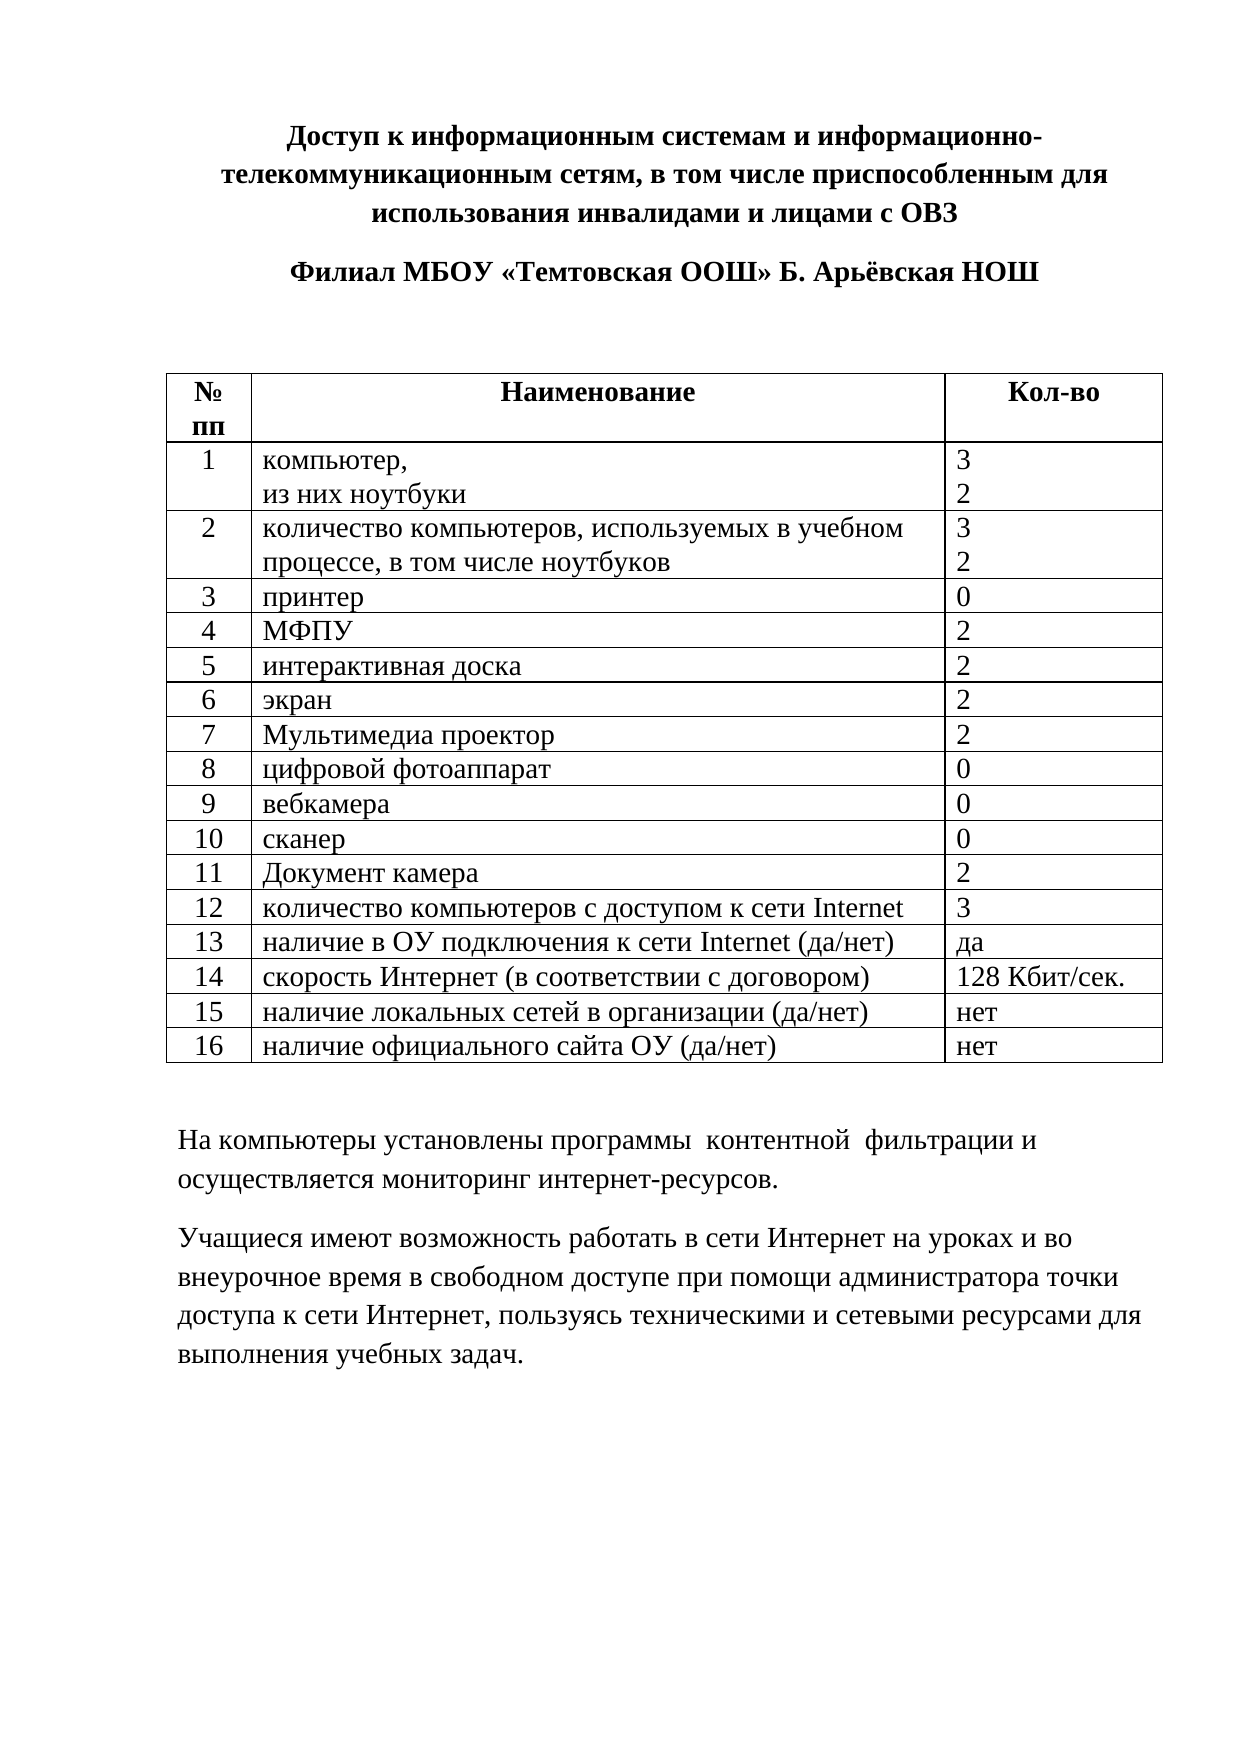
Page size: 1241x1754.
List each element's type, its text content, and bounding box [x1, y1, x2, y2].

table_cell 128 Кбит/сек. [946, 959, 1162, 993]
table_cell 5 [167, 648, 251, 681]
table_cell 2 [946, 717, 1162, 751]
table_cell 4 [167, 613, 251, 647]
table_cell 7 [167, 717, 251, 751]
table_cell 2 [946, 855, 1162, 889]
table_cell МФПУ [252, 613, 944, 647]
table_cell скорость Интернет (в соответствии с договором) [252, 959, 944, 993]
table_cell количество компьютеров, используемых в учебном процессе, в том числе ноутбуков [252, 511, 944, 578]
table_cell цифровой фотоаппарат [252, 752, 944, 785]
table_cell 2 [946, 613, 1162, 647]
text Учащиеся имеют возможность работать в сети Интернет на уроках и во внеурочное время в свободном доступе при помощи администратора точки доступа к сети Интернет, пользуясь техническими и сетевыми ресурсами для выполнения учебных задач. [177, 1220, 1152, 1369]
table_cell 3 2 [946, 511, 1162, 578]
table_cell 0 [946, 821, 1162, 854]
table_header № пп [167, 374, 251, 441]
table_cell количество компьютеров с доступом к сети Internet [252, 890, 944, 923]
text Филиал МБОУ «Темтовская ООШ» Б. Арьёвская НОШ [177, 254, 1152, 288]
table_cell компьютер, из них ноутбуки [252, 443, 944, 509]
table_cell наличие локальных сетей в организации (да/нет) [252, 994, 944, 1027]
table_cell 9 [167, 786, 251, 820]
table_cell Документ камера [252, 855, 944, 889]
table_cell нет [946, 1028, 1162, 1062]
table_cell вебкамера [252, 786, 944, 820]
table_cell 0 [946, 752, 1162, 785]
table_header Наименование [252, 374, 944, 441]
table_cell 2 [946, 648, 1162, 681]
table_cell да [946, 925, 1162, 958]
table_cell 10 [167, 821, 251, 854]
table_cell 2 [167, 511, 251, 578]
table_cell 6 [167, 683, 251, 716]
table_cell 3 [167, 579, 251, 612]
table_cell 11 [167, 855, 251, 889]
table_cell 3 [946, 890, 1162, 923]
table_cell нет [946, 994, 1162, 1027]
table_cell принтер [252, 579, 944, 612]
text На компьютеры установлены программы контентной фильтрации и осуществляется мониторинг интернет-ресурсов. [177, 1122, 1152, 1194]
table_cell 13 [167, 925, 251, 958]
table_cell наличие в ОУ подключения к сети Internet (да/нет) [252, 925, 944, 958]
table_cell 2 [946, 683, 1162, 716]
table_cell 0 [946, 579, 1162, 612]
table_cell экран [252, 683, 944, 716]
table_cell 0 [946, 786, 1162, 820]
table_cell 14 [167, 959, 251, 993]
table_cell интерактивная доска [252, 648, 944, 681]
table_cell 15 [167, 994, 251, 1027]
table_cell 12 [167, 890, 251, 923]
table_cell сканер [252, 821, 944, 854]
table_cell 1 [167, 443, 251, 509]
table_header Кол-во [946, 374, 1162, 441]
text Доступ к информационным системам и информационно-телекоммуникационным сетям, в том числе приспособленным для использования инвалидами и лицами с ОВЗ [177, 118, 1152, 229]
table_cell Мультимедиа проектор [252, 717, 944, 751]
table_cell 16 [167, 1028, 251, 1062]
table_cell 8 [167, 752, 251, 785]
table_cell наличие официального сайта ОУ (да/нет) [252, 1028, 944, 1062]
table_cell 3 2 [946, 443, 1162, 509]
